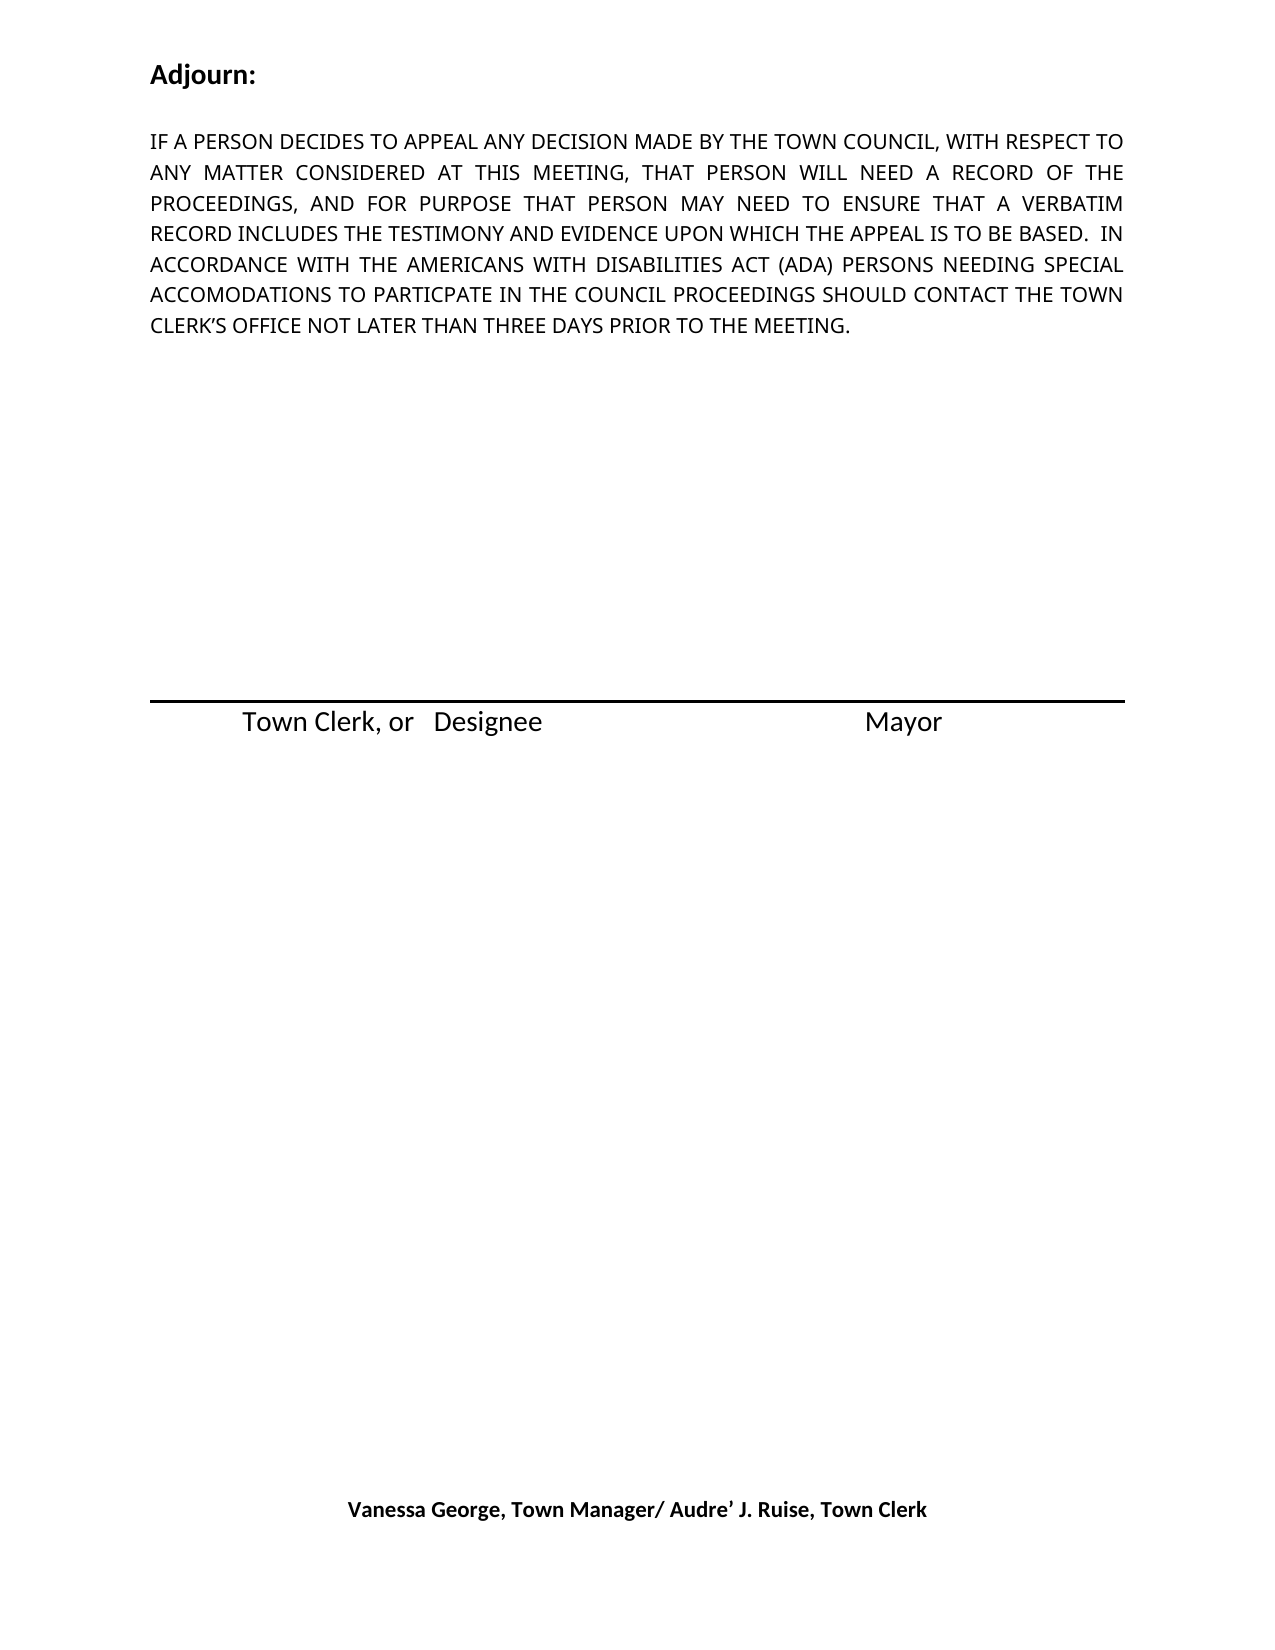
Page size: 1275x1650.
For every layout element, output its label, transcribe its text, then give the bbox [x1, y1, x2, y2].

text Adjourn: [150, 56, 1125, 92]
text Vanessa George, Town Manager/ Audre’ J. Ruise, Town Clerk [150, 1496, 1125, 1523]
text Town Clerk, or Designee Mayor [150, 703, 1125, 739]
text IF A PERSON DECIDES TO APPEAL ANY DECISION MADE BY THE TOWN COUNCIL, WITH RESPECT TO ANY MATTER CONSIDERED AT THIS MEETING, THAT PERSON WILL NEED A RECORD OF THE PROCEEDINGS, AND FOR PURPOSE THAT PERSON MAY NEED TO ENSURE THAT A VERBATIM RECORD INCLUDES THE TESTIMONY AND EVIDENCE UPON WHICH THE APPEAL IS TO BE BASED. IN ACCORDANCE WITH THE AMERICANS WITH DISABILITIES ACT (ADA) PERSONS NEEDING SPECIAL ACCOMODATIONS TO PARTICPATE IN THE COUNCIL PROCEEDINGS SHOULD CONTACT THE TOWN CLERK’S OFFICE NOT LATER THAN THREE DAYS PRIOR TO THE MEETING. [150, 127, 1125, 340]
